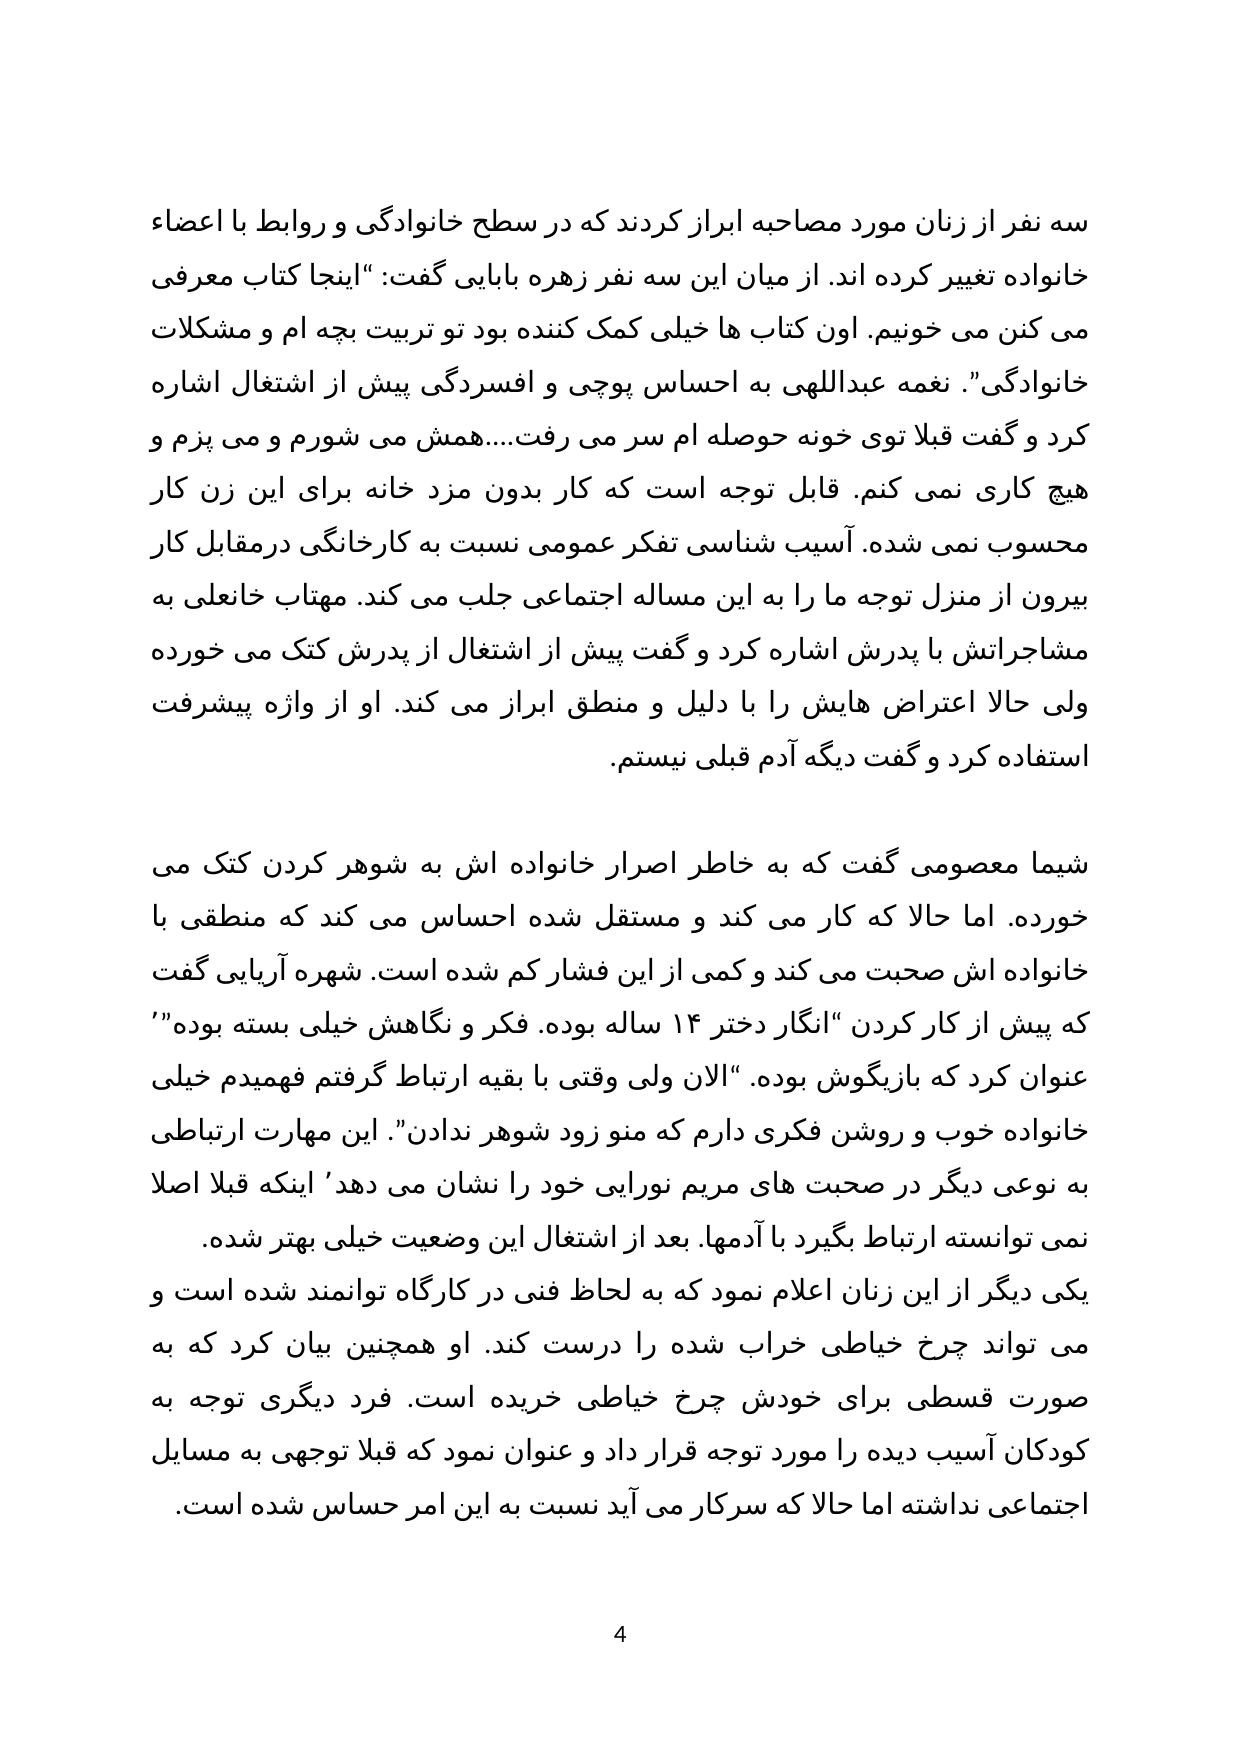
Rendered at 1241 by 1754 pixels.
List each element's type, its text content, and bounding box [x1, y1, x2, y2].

text شیما معصومی گفت که به خاطر اصرار خانواده اش به شوهر کردن کتک می خورده. اما حالا که کار می کند و مستقل شده احساس می کند که منطقی با خانواده اش صحبت می کند و کمی از این فشار کم شده است. شهره آریایی گفت که پیش از کار کردن “انگار دختر ۱۴ ساله بوده. فکر و نگاهش خیلی بسته بوده”٬ عنوان کرد که بازیگوش بوده. “الان ولی وقتی با بقیه ارتباط گرفتم فهمیدم خیلی خانواده خوب و روشن فکری دارم که منو زود شوهر ندادن”. این مهارت ارتباطی به نوعی دیگر در صحبت های مریم نورایی خود را نشان می دهد٬ اینکه قبلا اصلا نمی توانسته ارتباط بگیرد با آدمها. بعد از اشتغال این وضعیت خیلی بهتر شده. [150, 845, 1090, 1254]
text یکی دیگر از این زنان اعلام نمود که به لحاظ فنی در کارگاه توانمند شده است و می تواند چرخ خیاطی خراب شده را درست کند. او همچنین بیان کرد که به صورت قسطی برای خودش چرخ خیاطی خریده است. فرد دیگری توجه به کودکان آسیب دیده را مورد توجه قرار داد و عنوان نمود که قبلا توجهی به مسایل اجتماعی نداشته اما حالا که سرکار می آید نسبت به این امر حساس شده است. [150, 1272, 1090, 1522]
text سه نفر از زنان مورد مصاحبه ابراز کردند که در سطح خانوادگی و روابط با اعضاء خانواده تغییر کرده اند. از میان این سه نفر زهره بابایی گفت: “اینجا کتاب معرفی می کنن می خونیم. اون کتاب ها خیلی کمک کننده بود تو تربیت بچه ام و مشکلات خانوادگی”. نغمه عبداللهی به احساس پوچی و افسردگی پیش از اشتغال اشاره کرد و گفت قبلا توی خونه حوصله ام سر می رفت....همش می شورم و می پزم و هیچ کاری نمی کنم. قابل توجه است که کار بدون مزد خانه برای این زن کار محسوب نمی شده. آسیب شناسی تفکر عمومی نسبت به کارخانگی درمقابل کار بیرون از منزل توجه ما را به این مساله اجتماعی جلب می کند. مهتاب خانعلی به مشاجراتش با پدرش اشاره کرد و گفت پیش از اشتغال از پدرش کتک می خورده ولی حالا اعتراض هایش را با دلیل و منطق ابراز می کند. او از واژه پیشرفت استفاده کرد و گفت دیگه آدم قبلی نیستم. [150, 203, 1090, 773]
